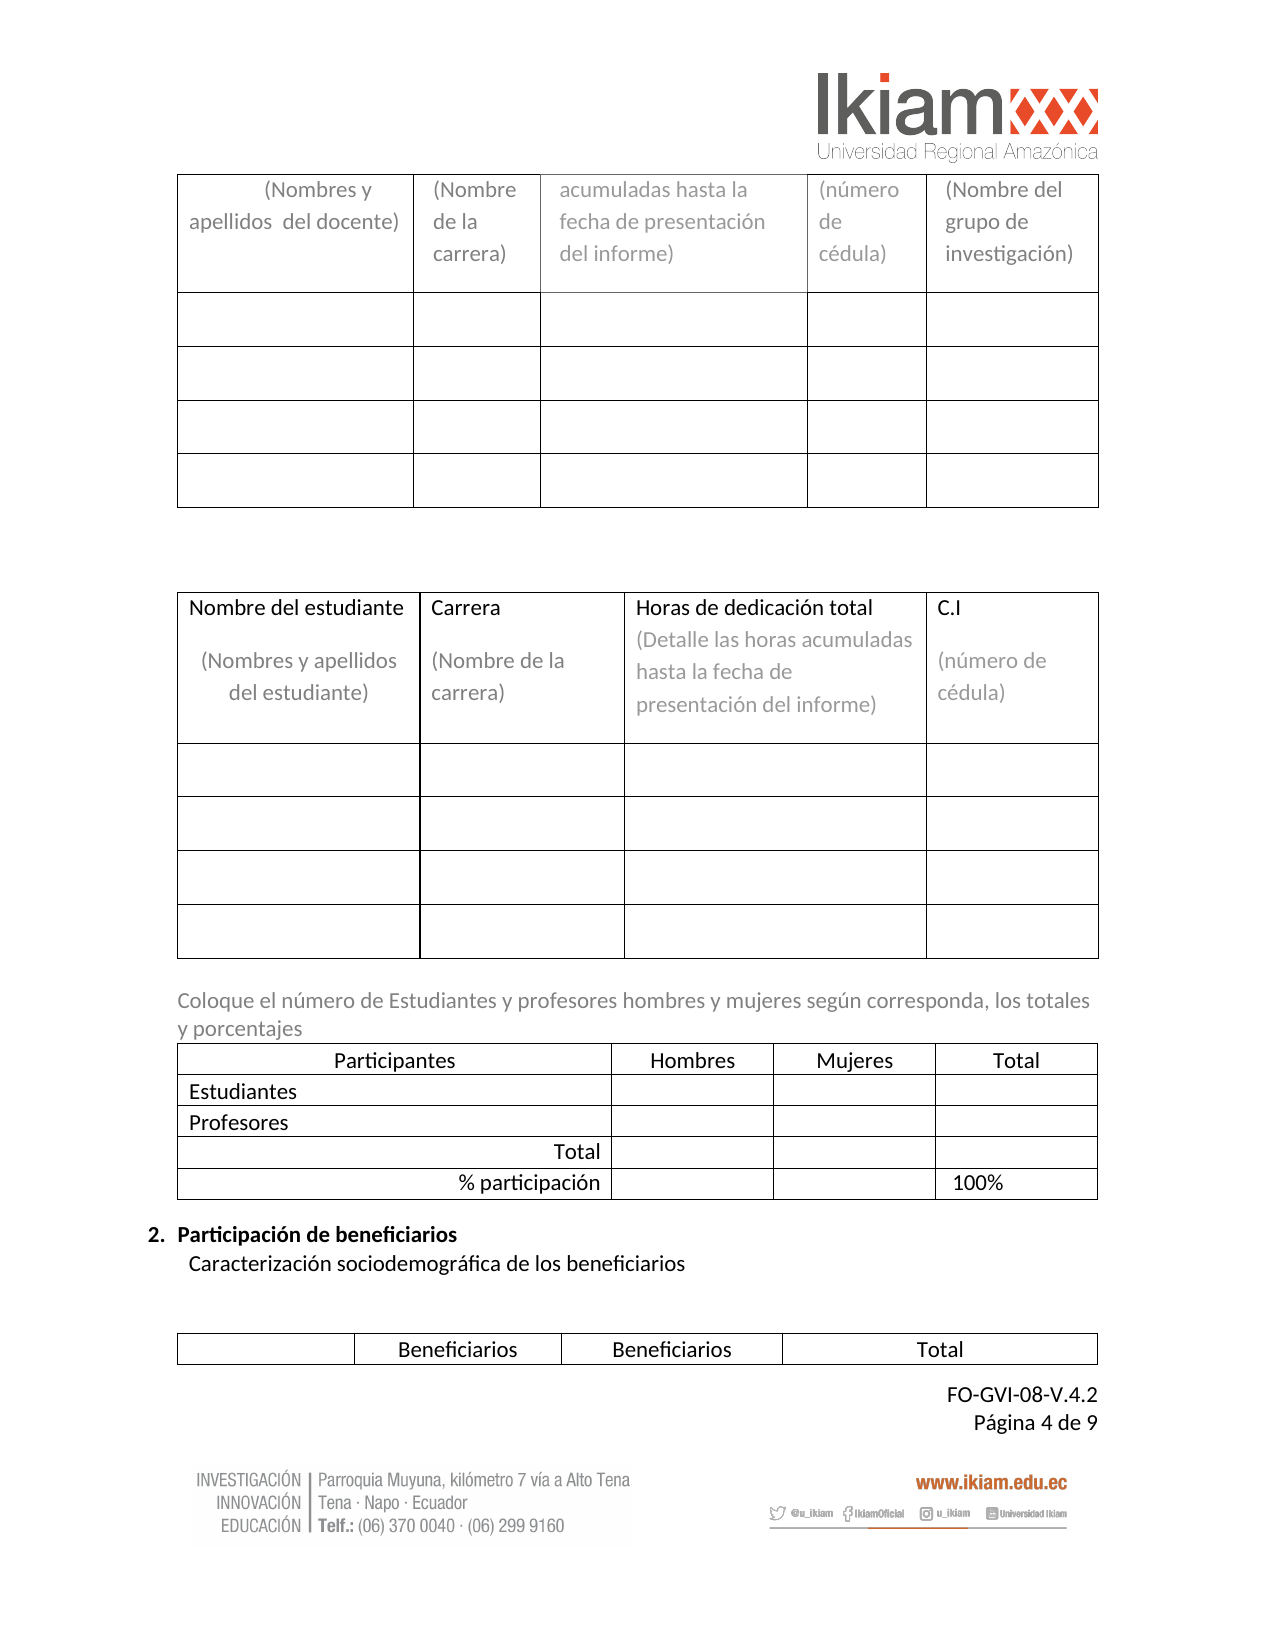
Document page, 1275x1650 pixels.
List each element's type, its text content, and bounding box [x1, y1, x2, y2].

table_header Caracterización sociodemográfica de los beneficiarios [177, 1249, 1098, 1333]
table_cell [927, 401, 1098, 453]
table_header Hombres [612, 1044, 773, 1074]
table_cell [612, 1075, 773, 1105]
picture [752, 1465, 1087, 1547]
table_cell [625, 851, 926, 904]
table_header Carrera (Nombre de la carrera) [421, 593, 624, 742]
table_cell Profesores [178, 1106, 611, 1136]
table_cell [178, 454, 413, 507]
table_cell [936, 1137, 1097, 1167]
table_cell [774, 1137, 935, 1167]
table_cell [808, 401, 926, 453]
table_cell [612, 1106, 773, 1136]
table_cell [541, 293, 807, 346]
table_cell Total [178, 1137, 611, 1167]
table_cell [927, 454, 1098, 507]
table_cell [927, 744, 1098, 796]
table_header Nombre del estudiante (Nombres y apellidos del estudiante) [178, 593, 419, 742]
table_header Carrera (Nombre de la carrera) [414, 175, 540, 292]
table_cell [178, 347, 413, 399]
table_header Grupo de investigación (Nombre del grupo de investigación) [927, 175, 1098, 292]
table_cell [541, 454, 807, 507]
table_header C.I (número de cédula) [927, 593, 1098, 742]
table_header Nombre del docente (Nombres y apellidos del docente) [178, 175, 413, 292]
table_header Horas de dedicación total (Detalle las horas acumuladas hasta la fecha de presentación del informe) [541, 175, 807, 292]
table_cell Estudiantes [178, 1075, 611, 1105]
table_header Participantes [178, 1044, 611, 1074]
table_cell [178, 293, 413, 346]
table_cell [421, 744, 624, 796]
table_header Mujeres [774, 1044, 935, 1074]
table_cell Beneficiarios Mujeres [355, 1334, 561, 1364]
table_cell [178, 851, 419, 904]
table_header Total [936, 1044, 1097, 1074]
table_cell [612, 1137, 773, 1167]
table_cell [936, 1106, 1097, 1136]
table_cell [774, 1169, 935, 1199]
table_cell [178, 797, 419, 850]
table_cell [808, 347, 926, 399]
table_cell [612, 1169, 773, 1199]
picture [188, 1463, 639, 1549]
table_cell [421, 797, 624, 850]
table_cell [414, 401, 540, 453]
table_cell Beneficiarios Hombres [562, 1334, 782, 1364]
table_cell [808, 293, 926, 346]
picture [818, 73, 1098, 163]
table_cell [774, 1106, 935, 1136]
table_cell [625, 744, 926, 796]
table_cell [541, 401, 807, 453]
text Coloque el número de Estudiantes y profesores hombres y mujeres según corresponda, los totales y porcentajes [177, 986, 1098, 1042]
table_cell [178, 1334, 354, 1364]
table_header C.I (número de cédula) [808, 175, 926, 292]
table_cell [414, 454, 540, 507]
table_cell [625, 905, 926, 957]
table_cell [927, 797, 1098, 850]
table_cell Total [783, 1334, 1097, 1364]
table_header Horas de dedicación total (Detalle las horas acumuladas hasta la fecha de presentación del informe) [625, 593, 926, 742]
table_cell [421, 851, 624, 904]
table_cell 100% [936, 1169, 1097, 1199]
table_cell [541, 347, 807, 399]
table_cell [625, 797, 926, 850]
table_cell [927, 905, 1098, 957]
table_cell [927, 851, 1098, 904]
list Participación de beneficiarios [148, 1221, 1098, 1249]
table_cell [927, 293, 1098, 346]
table_cell [178, 401, 413, 453]
table_cell [421, 905, 624, 957]
table_cell [178, 744, 419, 796]
table_cell [414, 347, 540, 399]
table_cell % participación [178, 1169, 611, 1199]
table_cell [927, 347, 1098, 399]
table_cell [178, 905, 419, 957]
table_cell [414, 293, 540, 346]
table_cell [936, 1075, 1097, 1105]
table_cell [774, 1075, 935, 1105]
table_cell [808, 454, 926, 507]
